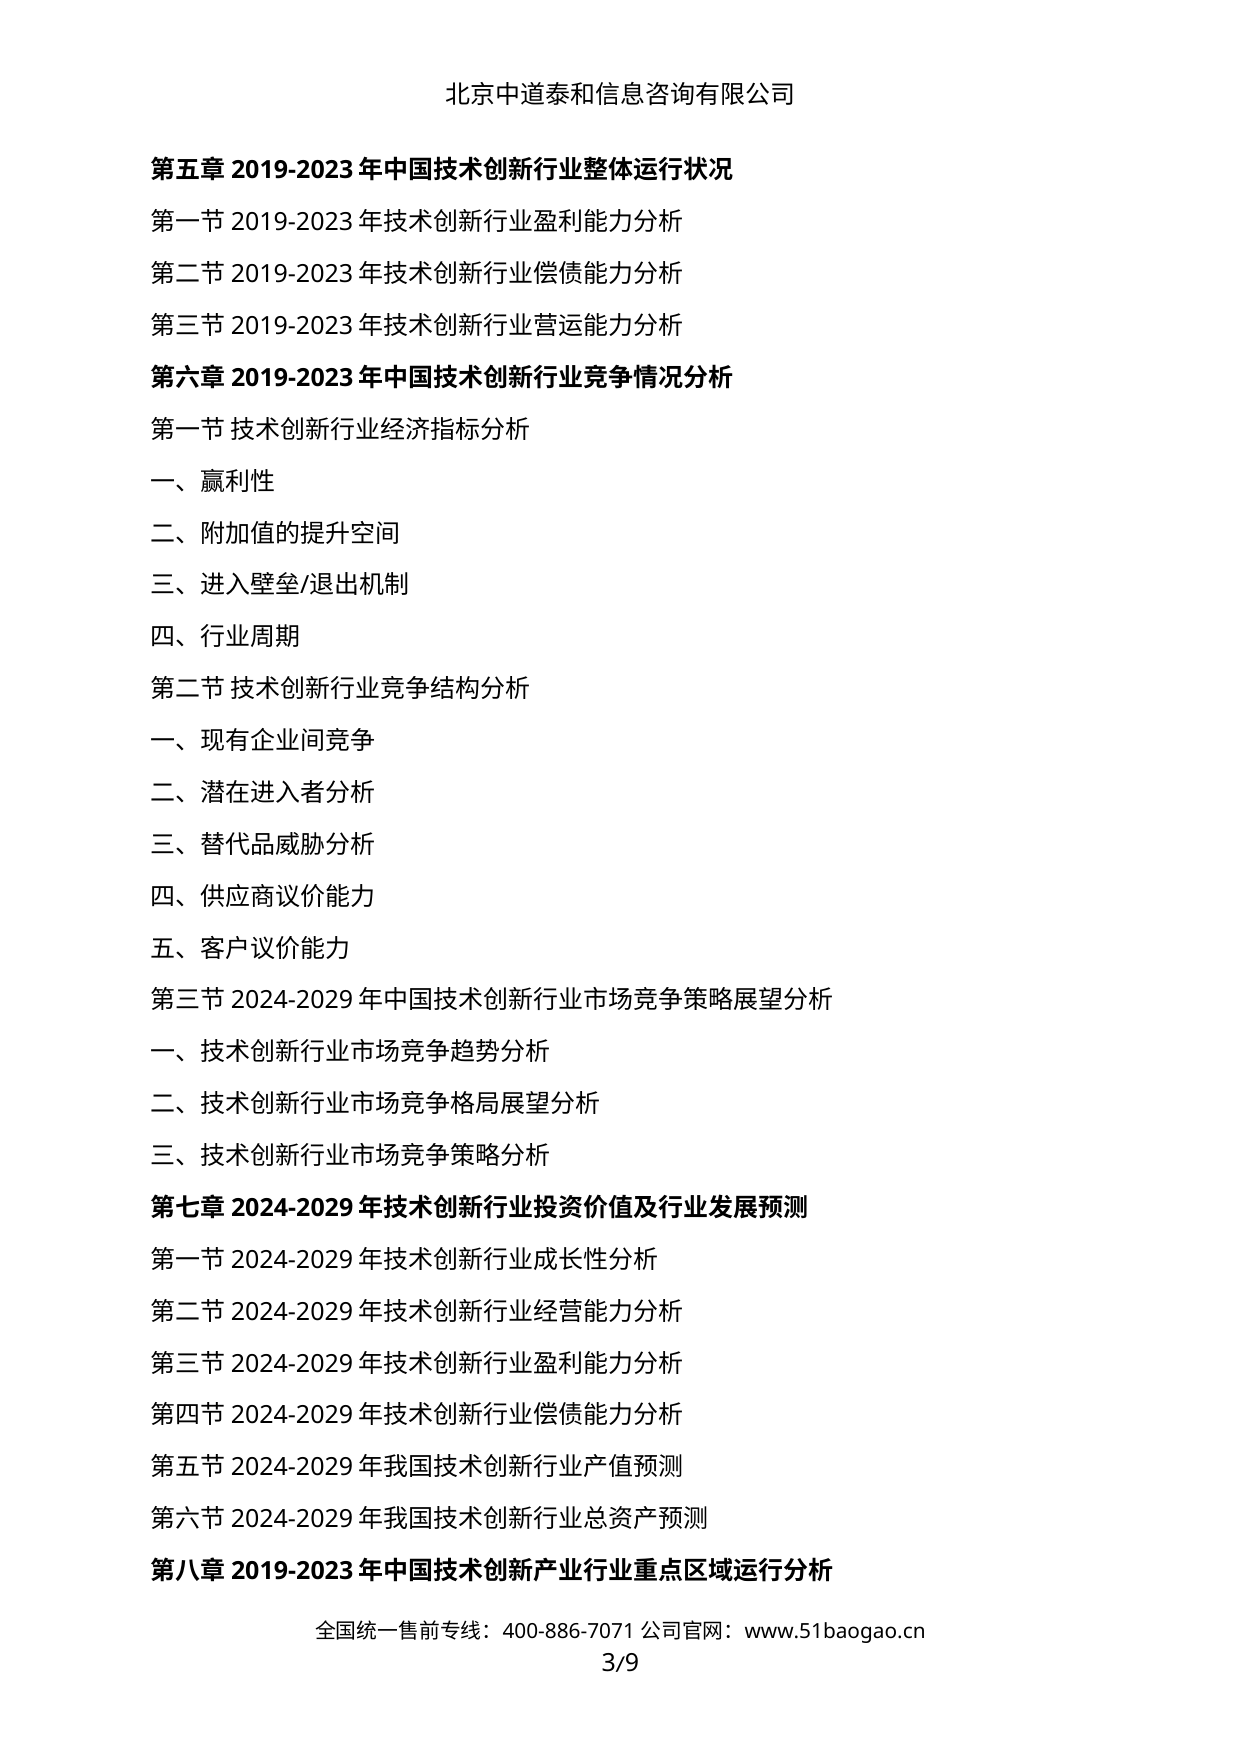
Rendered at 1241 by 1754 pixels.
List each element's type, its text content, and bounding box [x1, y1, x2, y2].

text 第五节 2024-2029年我国技术创新行业产值预测 [150, 1447, 1090, 1483]
text 第八章 2019-2023年中国技术创新产业行业重点区域运行分析 [150, 1551, 1090, 1587]
text 二、技术创新行业市场竞争格局展望分析 [150, 1084, 1090, 1120]
text 一、技术创新行业市场竞争趋势分析 [150, 1032, 1090, 1068]
text 第二节 2019-2023年技术创新行业偿债能力分析 [150, 254, 1090, 290]
text 四、供应商议价能力 [150, 876, 1090, 912]
text 第三节 2024-2029年中国技术创新行业市场竞争策略展望分析 [150, 980, 1090, 1016]
text 第四节 2024-2029年技术创新行业偿债能力分析 [150, 1395, 1090, 1431]
text 五、客户议价能力 [150, 928, 1090, 964]
text 第六节 2024-2029年我国技术创新行业总资产预测 [150, 1499, 1090, 1535]
text 一、现有企业间竞争 [150, 721, 1090, 757]
text 一、赢利性 [150, 461, 1090, 497]
text 第三节 2024-2029年技术创新行业盈利能力分析 [150, 1343, 1090, 1379]
text 二、附加值的提升空间 [150, 513, 1090, 549]
text 第一节 技术创新行业经济指标分析 [150, 409, 1090, 446]
text 第七章 2024-2029年技术创新行业投资价值及行业发展预测 [150, 1187, 1090, 1224]
text 第一节 2019-2023年技术创新行业盈利能力分析 [150, 202, 1090, 238]
text 第三节 2019-2023年技术创新行业营运能力分析 [150, 306, 1090, 342]
text 第一节 2024-2029年技术创新行业成长性分析 [150, 1239, 1090, 1276]
text 第五章 2019-2023年中国技术创新行业整体运行状况 [150, 150, 1090, 186]
text 二、潜在进入者分析 [150, 772, 1090, 809]
text 第二节 2024-2029年技术创新行业经营能力分析 [150, 1291, 1090, 1327]
text 第二节 技术创新行业竞争结构分析 [150, 669, 1090, 705]
text 三、进入壁垒/退出机制 [150, 565, 1090, 601]
text 四、行业周期 [150, 617, 1090, 653]
text 第六章 2019-2023年中国技术创新行业竞争情况分析 [150, 357, 1090, 394]
text 三、技术创新行业市场竞争策略分析 [150, 1136, 1090, 1172]
text 三、替代品威胁分析 [150, 824, 1090, 861]
